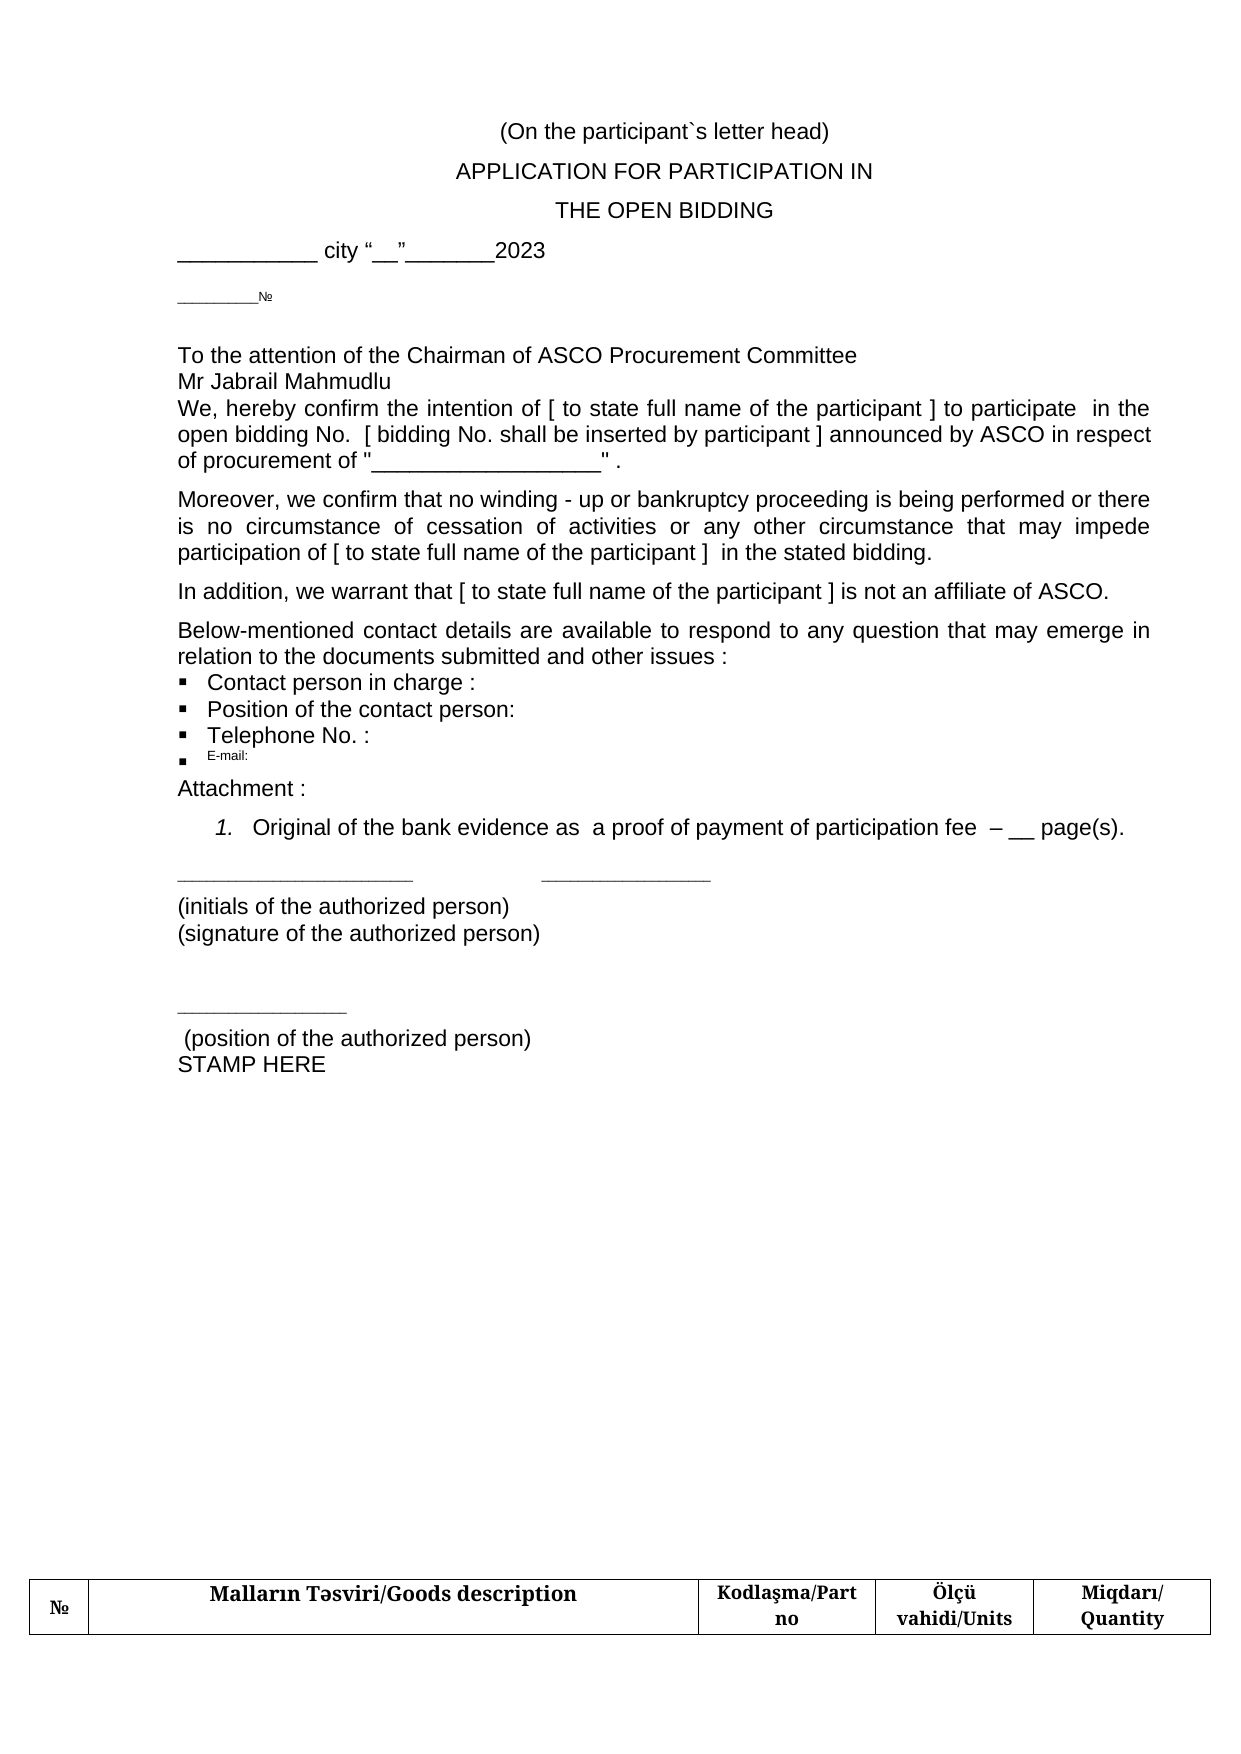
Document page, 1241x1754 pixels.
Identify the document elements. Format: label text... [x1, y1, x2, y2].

text To the attention of the Chairman of ASCO Procurement Committee [177, 342, 1152, 368]
table_header Kodlaşma/Part no [699, 1580, 875, 1634]
text (initials of the authorized person) (signature of the authorized person) [177, 893, 1152, 946]
table_header Ölçü vahidi/Units [876, 1580, 1033, 1634]
table_header Malların Təsviri/Goods description [89, 1580, 698, 1634]
text In addition, we warrant that [ to state full name of the participant ] is not an affiliate of ASCO. [177, 578, 1152, 604]
table_header № [30, 1580, 88, 1634]
text STAMP HERE [177, 1051, 1152, 1078]
text THE OPEN BIDDING [177, 197, 1152, 223]
list Telephone No. : [177, 722, 1152, 748]
text Mr Jabrail Mahmudlu [177, 368, 1152, 395]
text _______________________ [177, 999, 1152, 1025]
text ___________ city “__”_______2023 [177, 237, 1152, 263]
list Position of the contact person: [177, 696, 1152, 722]
text (On the participant`s letter head) [177, 118, 1152, 144]
text Attachment : [177, 775, 1152, 801]
text APPLICATION FOR PARTICIPATION IN [177, 158, 1152, 184]
text We, hereby confirm the intention of [ to state full name of the participant ] to participate in the open bidding No. [ bidding No. shall be inserted by participant ] announced by ASCO in respect of procurement of "__________________" . [177, 395, 1152, 474]
text Moreover, we confirm that no winding - up or bankruptcy proceeding is being performed or there is no circumstance of cessation of activities or any other circumstance that may impede participation of [ to state full name of the participant ] in the stated bidding. [177, 486, 1152, 565]
text Below-mentioned contact details are available to respond to any question that may emerge in relation to the documents submitted and other issues : [177, 617, 1152, 669]
list Contact person in charge : [177, 669, 1152, 696]
text ________________________________ _______________________ [177, 867, 1152, 893]
text ___________№ [177, 289, 1152, 316]
text (position of the authorized person) [177, 1025, 1152, 1051]
list Original of the bank evidence as a proof of payment of participation fee – __ page(s). [215, 814, 1152, 841]
table_header Miqdarı/Quantity [1034, 1580, 1210, 1634]
list E-mail: [177, 748, 1152, 775]
